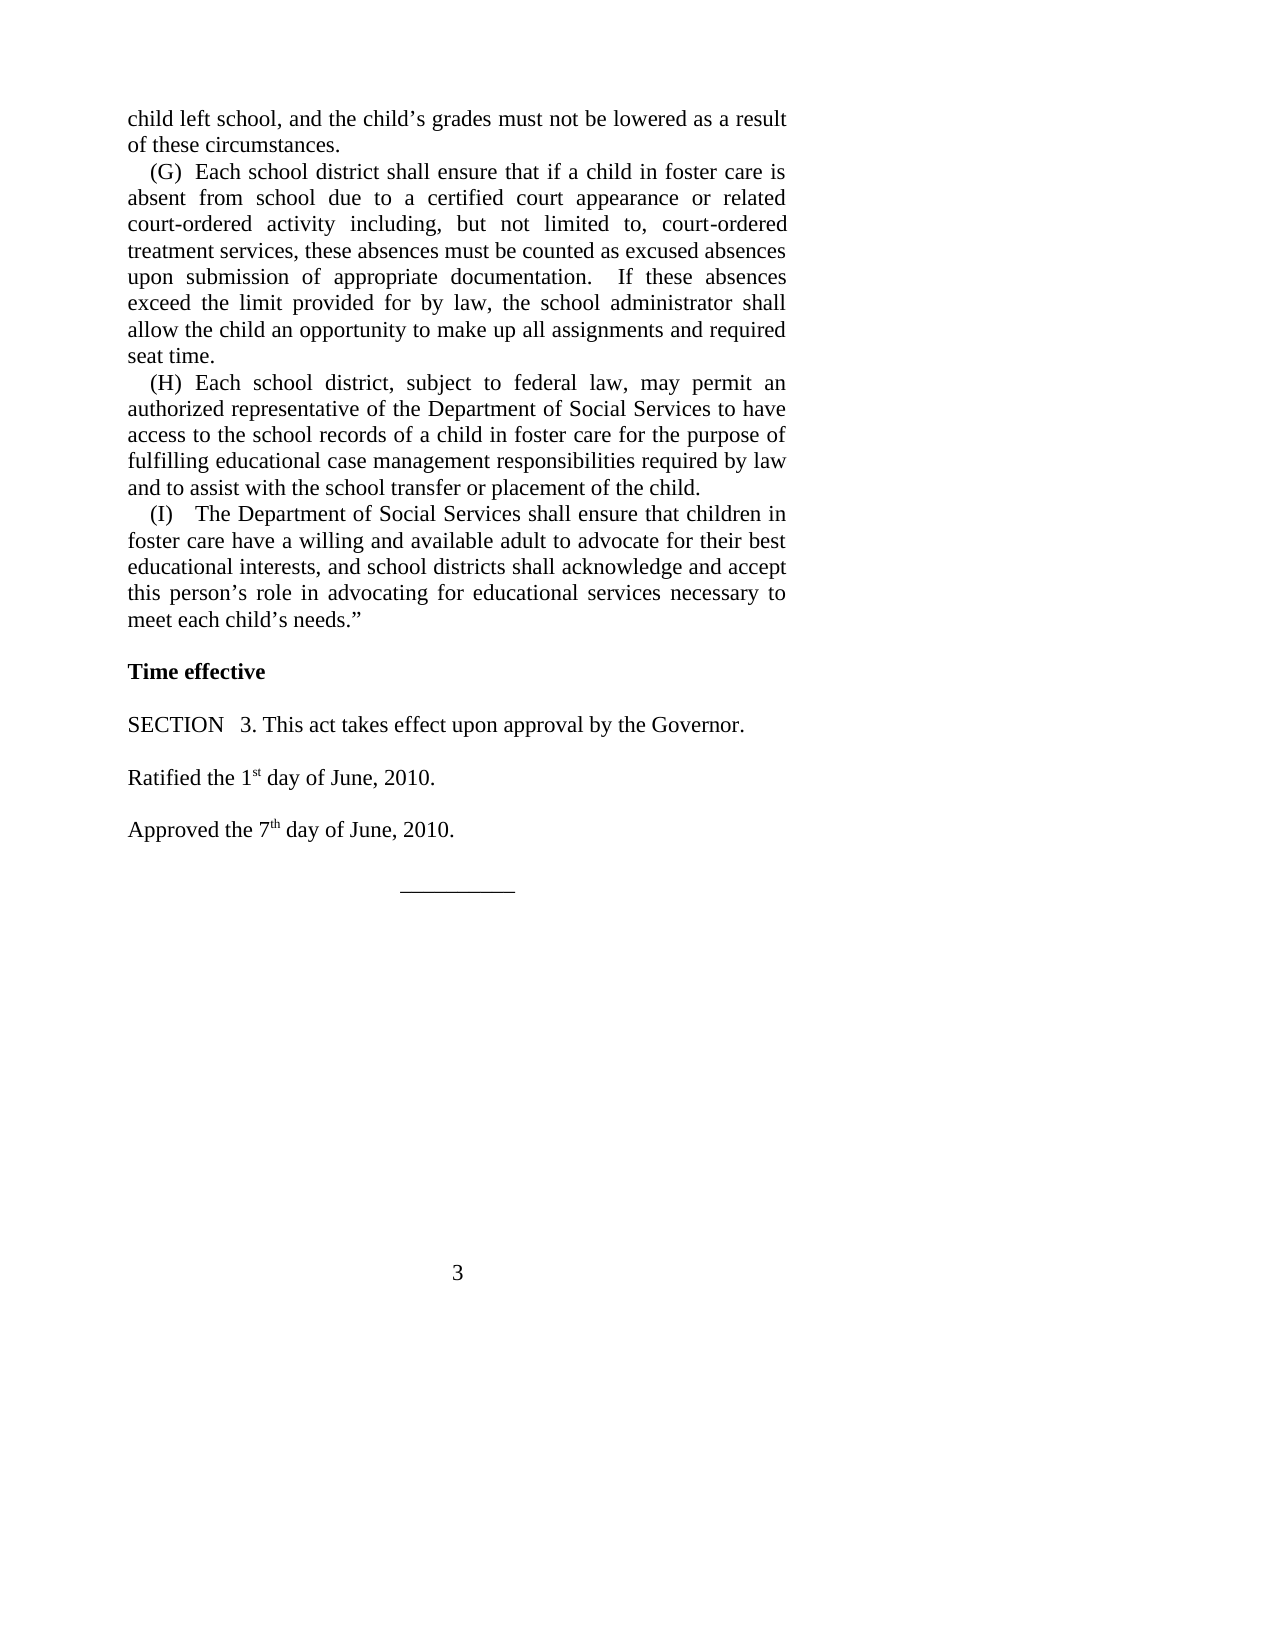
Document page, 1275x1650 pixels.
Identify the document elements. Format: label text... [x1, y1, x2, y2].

text Approved the 7th day of June, 2010. [127, 817, 787, 843]
text SECTION 3. This act takes effect upon approval by the Governor. [127, 711, 787, 737]
text (I) The Department of Social Services shall ensure that children in foster care have a willing and available adult to advocate for their best educational interests, and school districts shall acknowledge and accept this person’s role in advocating for educational services necessary to meet each child’s needs.” [127, 500, 787, 632]
text __________ [127, 869, 787, 896]
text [127, 105, 787, 158]
text Time effective [127, 658, 787, 685]
text (H) Each school district, subject to federal law, may permit an authorized representative of the Department of Social Services to have access to the school records of a child in foster care for the purpose of fulfilling educational case management responsibilities required by law and to assist with the school transfer or placement of the child. [127, 368, 787, 500]
text (G) Each school district shall ensure that if a child in foster care is absent from school due to a certified court appearance or related court-ordered activity including, but not limited to, court-ordered treatment services, these absences must be counted as excused absences upon submission of appropriate documentation. If these absences exceed the limit provided for by law, the school administrator shall allow the child an opportunity to make up all assignments and required seat time. [127, 158, 787, 368]
text Ratified the 1st day of June, 2010. [127, 764, 787, 790]
